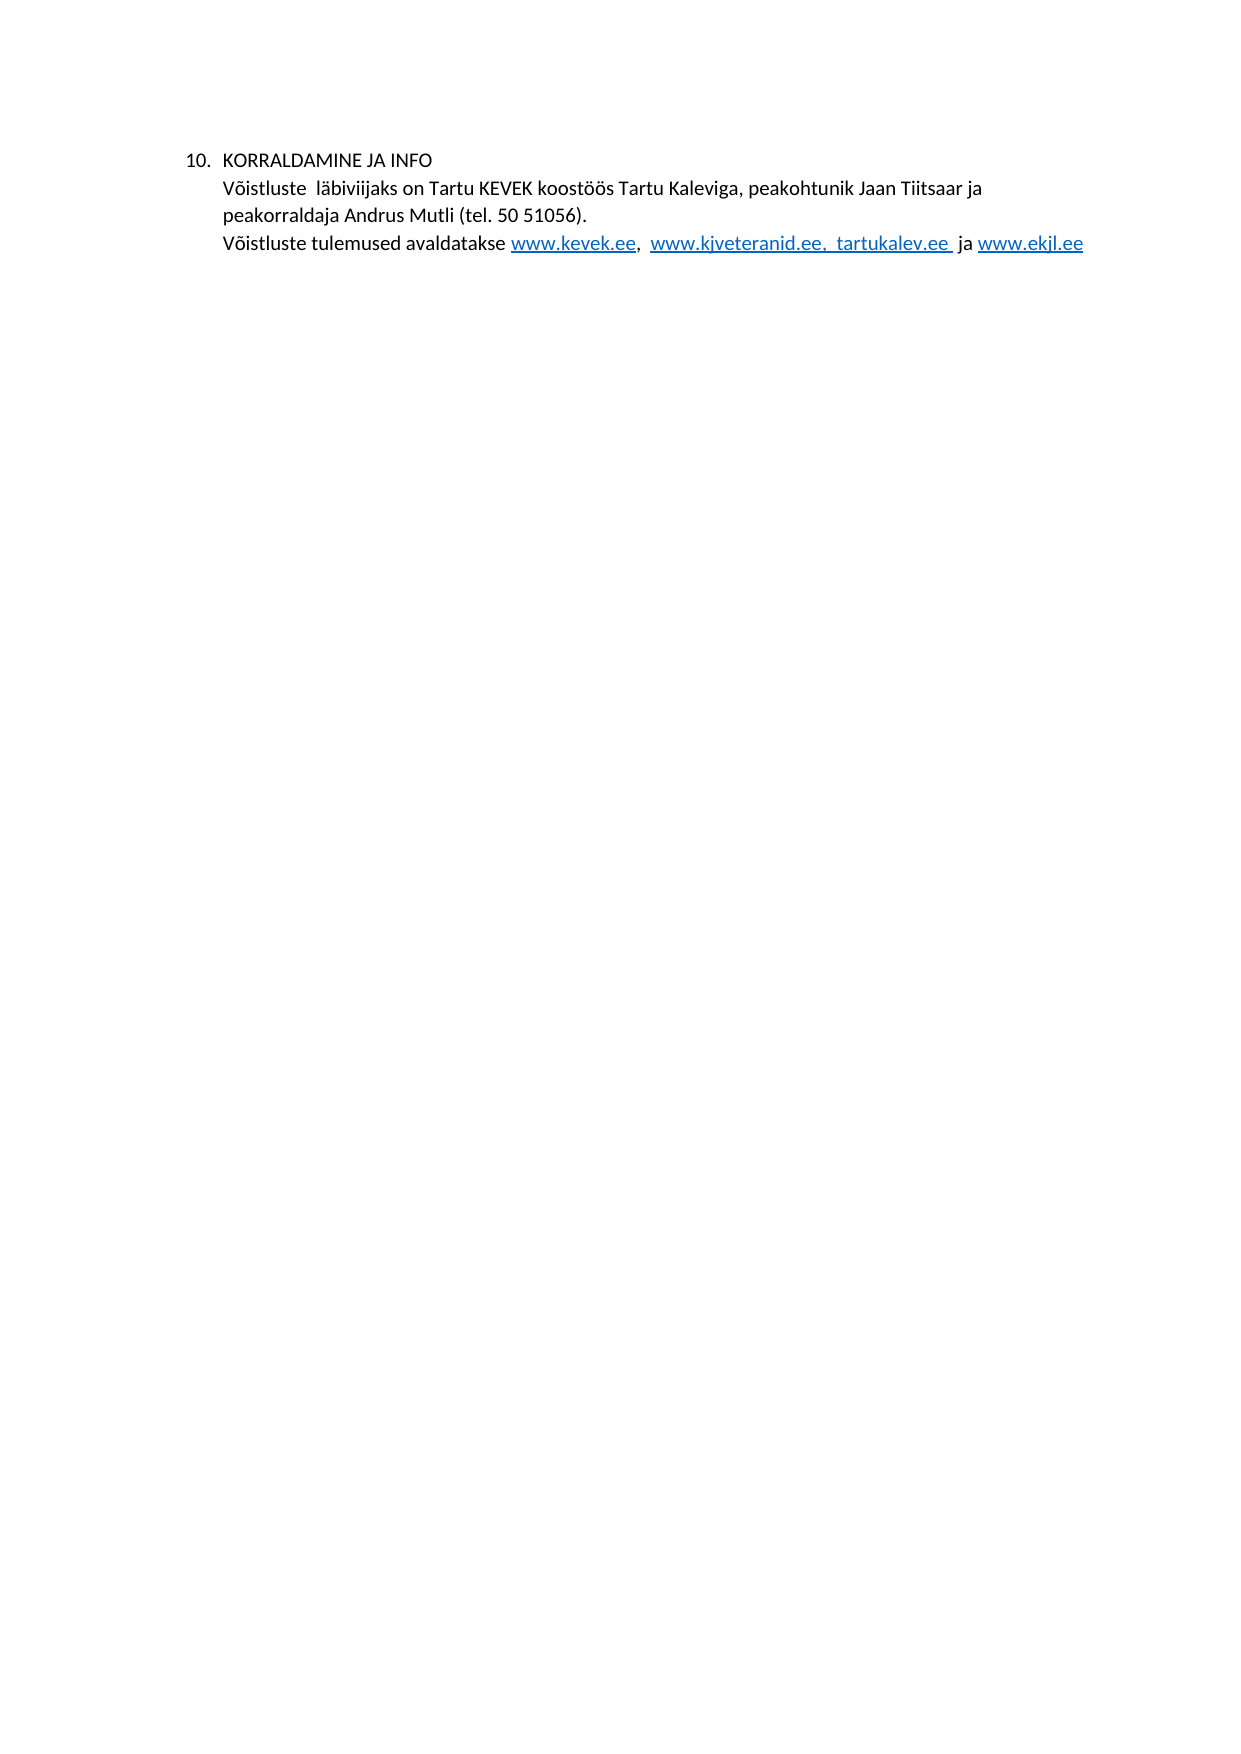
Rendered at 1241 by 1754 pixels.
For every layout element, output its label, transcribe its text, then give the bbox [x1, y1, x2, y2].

list Võistluste läbiviijaks on Tartu KEVEK koostöös Tartu Kaleviga, peakohtunik Jaan Tiitsaar ja peakorraldaja Andrus Mutli (tel. 50 51056). [223, 175, 1093, 228]
list KORRALDAMINE JA INFO [185, 148, 1093, 173]
list Võistluste tulemused avaldatakse www.kevek.ee, www.kjveteranid.ee, tartukalev.ee ja www.ekjl.ee [223, 230, 1093, 255]
